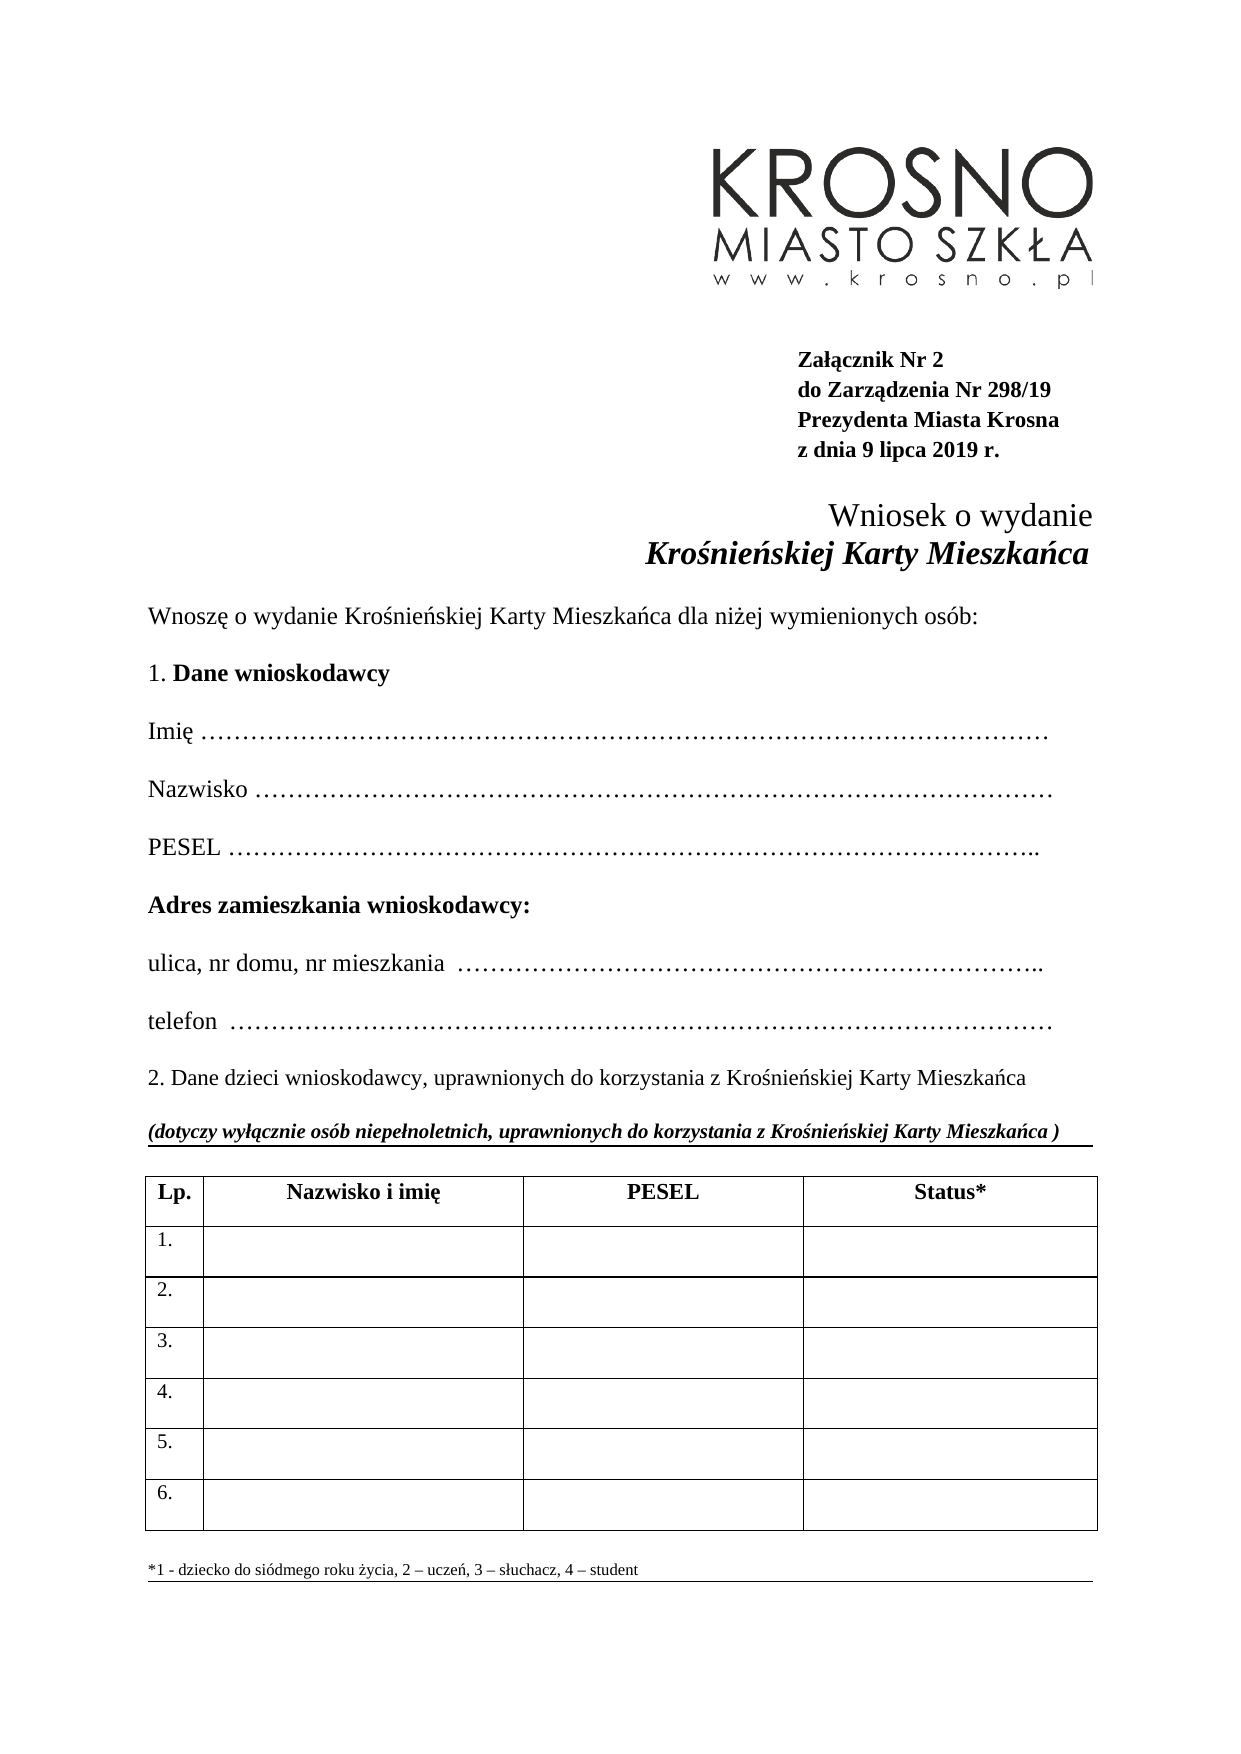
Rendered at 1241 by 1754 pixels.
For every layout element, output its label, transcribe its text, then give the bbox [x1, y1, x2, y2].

text 1. Dane wnioskodawcy [148, 658, 1093, 687]
table_cell [804, 1328, 1097, 1378]
text ulica, nr domu, nr mieszkania …………………………………………………………….. [148, 948, 1093, 977]
table_cell [804, 1227, 1097, 1276]
table_header PESEL [524, 1177, 803, 1226]
text Wniosek o wydanie [335, 495, 1093, 534]
text PESEL …………………………………………………………………………………….. [148, 832, 1093, 861]
text Imię ………………………………………………………………………………………… [148, 716, 1093, 745]
text do Zarządzenia Nr 298/19 [223, 376, 1093, 402]
text Krośnieńskiej Karty Mieszkańca [335, 534, 1093, 572]
text 2. Dane dzieci wnioskodawcy, uprawnionych do korzystania z Krośnieńskiej Karty Mieszkańca [148, 1064, 1093, 1090]
table_cell [204, 1379, 523, 1428]
table_cell [524, 1480, 803, 1529]
text z dnia 9 lipca 2019 r. [223, 436, 1093, 463]
table_cell 2. [146, 1278, 203, 1327]
table_header Status* [804, 1177, 1097, 1226]
text telefon ……………………………………………………………………………………… [148, 1006, 1093, 1034]
text (dotyczy wyłącznie osób niepełnoletnich, uprawnionych do korzystania z Krośnieńskiej Karty Mieszkańca ) [148, 1119, 1093, 1145]
table_cell 5. [146, 1429, 203, 1479]
table_cell [204, 1429, 523, 1479]
table_cell [524, 1227, 803, 1276]
text Wnoszę o wydanie Krośnieńskiej Karty Mieszkańca dla niżej wymienionych osób: [148, 601, 1093, 629]
table_cell [804, 1278, 1097, 1327]
table_cell [524, 1429, 803, 1479]
text Nazwisko …………………………………………………………………………………… [148, 774, 1093, 803]
text Prezydenta Miasta Krosna [223, 406, 1093, 432]
picture [713, 147, 1093, 289]
table_cell 4. [146, 1379, 203, 1428]
table_cell [204, 1227, 523, 1276]
table_cell 6. [146, 1480, 203, 1529]
table_cell [804, 1379, 1097, 1428]
text *1 - dziecko do siódmego roku życia, 2 – uczeń, 3 – słuchacz, 4 – student [148, 1560, 1093, 1581]
table_cell [204, 1328, 523, 1378]
table_cell [524, 1278, 803, 1327]
table_cell [204, 1278, 523, 1327]
table_cell [204, 1480, 523, 1529]
table_cell [804, 1429, 1097, 1479]
table_cell [804, 1480, 1097, 1529]
table_cell 3. [146, 1328, 203, 1378]
text Załącznik Nr 2 [223, 346, 1093, 372]
table_header Nazwisko i imię [204, 1177, 523, 1226]
text Adres zamieszkania wnioskodawcy: [148, 890, 1093, 919]
table_cell 1. [146, 1227, 203, 1276]
table_header Lp. [146, 1177, 203, 1226]
table_cell [524, 1328, 803, 1378]
table_cell [524, 1379, 803, 1428]
